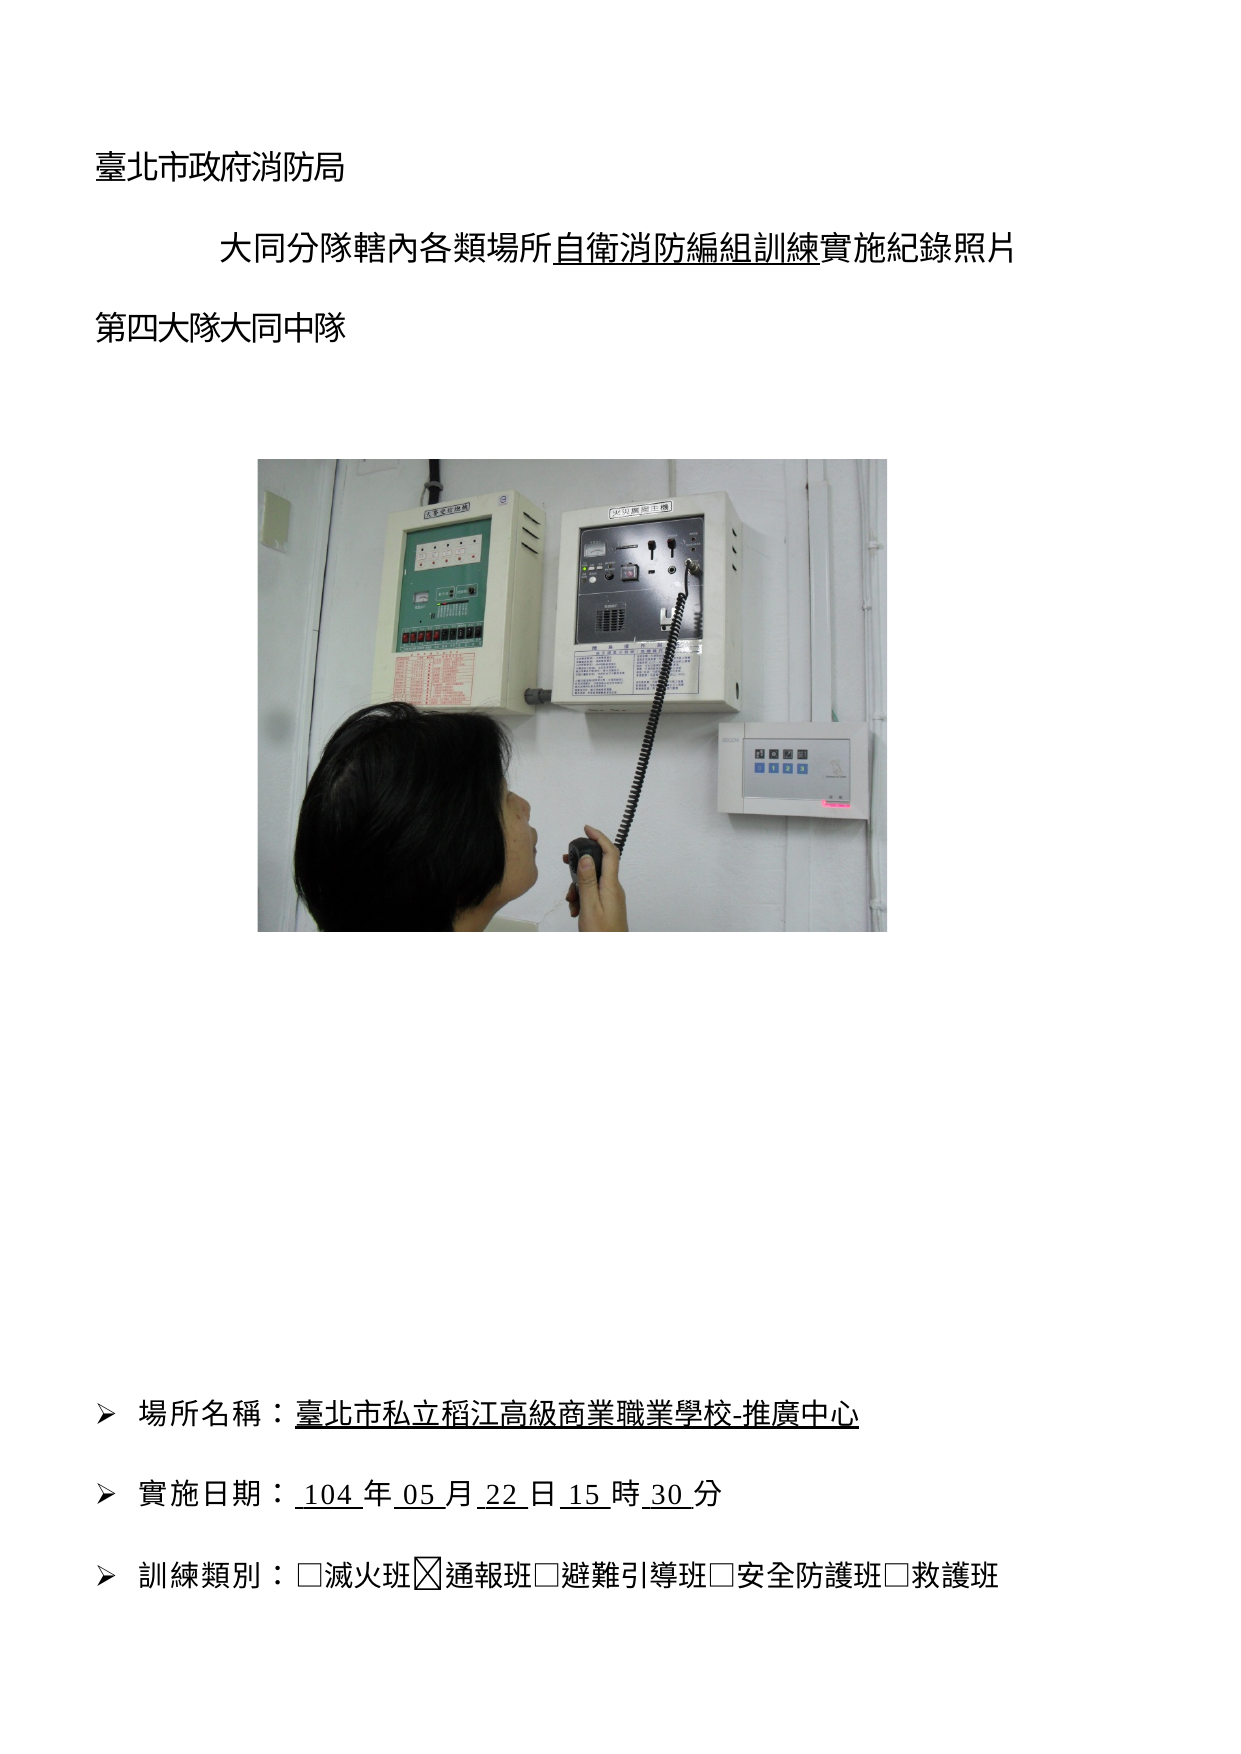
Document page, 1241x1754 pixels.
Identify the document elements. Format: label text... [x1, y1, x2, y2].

list 訓練類別：□滅火班通報班□避難引導班□安全防護班□救護班 [94, 1532, 1146, 1612]
text 大同分隊轄內各類場所自衛消防編組訓練實施紀錄照片 [94, 205, 1146, 286]
picture [257, 459, 888, 932]
list 實施日期： 104 年 05 月 22 日 15 時 30 分 [94, 1452, 1146, 1532]
text 第四大隊大同中隊 [94, 286, 1146, 366]
text 臺北市政府消防局 [94, 125, 1146, 205]
list 場所名稱：臺北市私立稻江高級商業職業學校-推廣中心 [94, 1371, 1146, 1452]
